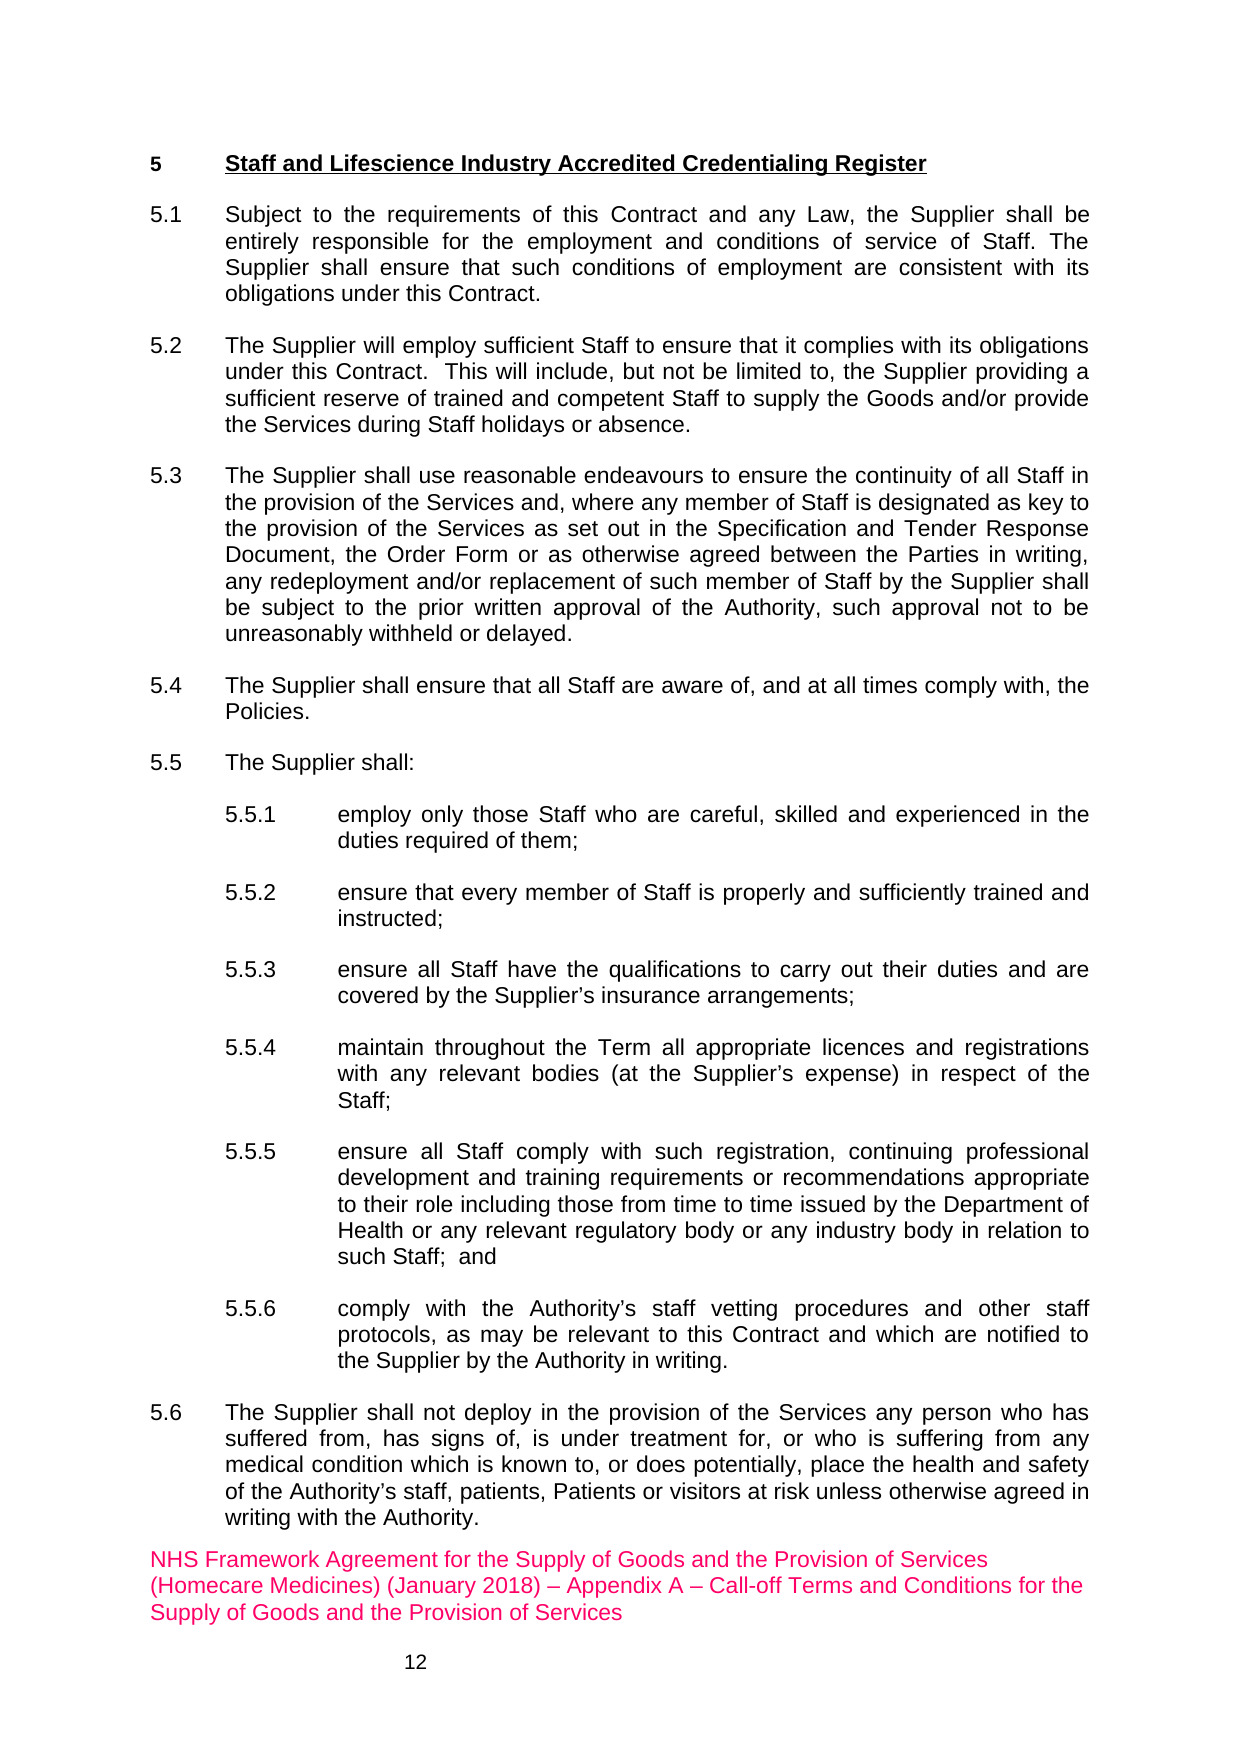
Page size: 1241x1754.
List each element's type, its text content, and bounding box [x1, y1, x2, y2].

subtitle The Supplier shall ensure that all Staff are aware of, and at all times comply with, the Policies. [150, 672, 1090, 724]
subtitle ensure all Staff have the qualifications to carry out their duties and are covered by the Supplier’s insurance arrangements; [225, 956, 1090, 1009]
subtitle ensure all Staff comply with such registration, continuing professional development and training requirements or recommendations appropriate to their role including those from time to time issued by the Department of Health or any relevant regulatory body or any industry body in relation to such Staff; and [225, 1138, 1090, 1270]
subtitle ensure that every member of Staff is properly and sufficiently trained and instructed; [225, 878, 1090, 931]
subtitle employ only those Staff who are careful, skilled and experienced in the duties required of them; [225, 801, 1090, 853]
subtitle Staff and Lifescience Industry Accredited Credentialing Register [150, 150, 1090, 176]
subtitle The Supplier shall use reasonable endeavours to ensure the continuity of all Staff in the provision of the Services and, where any member of Staff is designated as key to the provision of the Services as set out in the Specification and Tender Response Document, the Order Form or as otherwise agreed between the Parties in writing, any redeployment and/or replacement of such member of Staff by the Supplier shall be subject to the prior written approval of the Authority, such approval not to be unreasonably withheld or delayed. [150, 462, 1090, 647]
subtitle The Supplier shall: [150, 749, 1090, 776]
subtitle The Supplier shall not deploy in the provision of the Services any person who has suffered from, has signs of, is under treatment for, or who is suffering from any medical condition which is known to, or does potentially, place the health and safety of the Authority’s staff, patients, Patients or visitors at risk unless otherwise agreed in writing with the Authority. [150, 1399, 1090, 1531]
subtitle comply with the Authority’s staff vetting procedures and other staff protocols, as may be relevant to this Contract and which are notified to the Supplier by the Authority in writing. [225, 1295, 1090, 1374]
subtitle The Supplier will employ sufficient Staff to ensure that it complies with its obligations under this Contract. This will include, but not be limited to, the Supplier providing a sufficient reserve of trained and competent Staff to supply the Goods and/or provide the Services during Staff holidays or absence. [150, 332, 1090, 437]
subtitle maintain throughout the Term all appropriate licences and registrations with any relevant bodies (at the Supplier’s expense) in respect of the Staff; [225, 1034, 1090, 1113]
subtitle Subject to the requirements of this Contract and any Law, the Supplier shall be entirely responsible for the employment and conditions of service of Staff. The Supplier shall ensure that such conditions of employment are consistent with its obligations under this Contract. [150, 201, 1090, 307]
